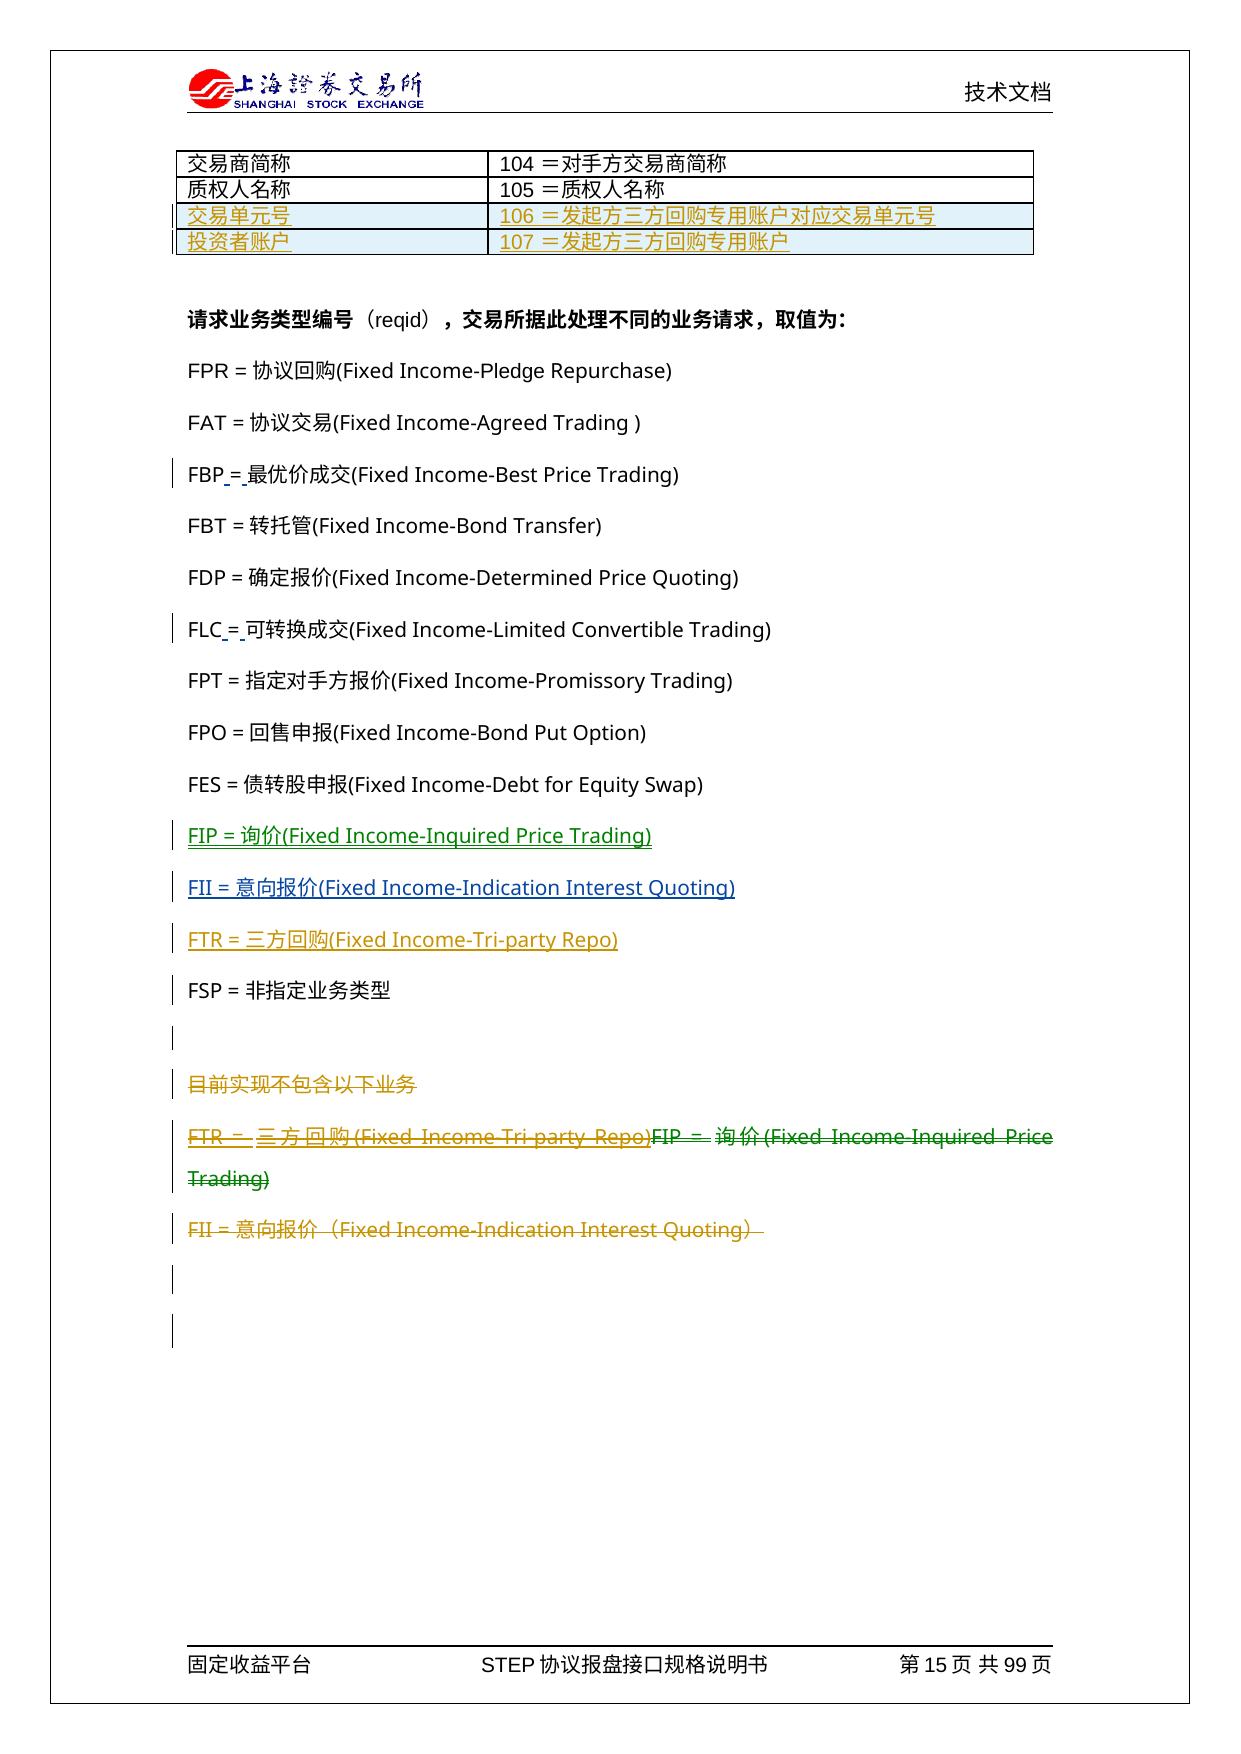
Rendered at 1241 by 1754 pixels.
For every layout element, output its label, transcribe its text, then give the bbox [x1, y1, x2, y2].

text 请求业务类型编号（reqid），交易所据此处理不同的业务请求，取值为： [187, 303, 1053, 333]
table_cell 105 ＝质权人名称 [489, 178, 1033, 202]
text FSP = 非指定业务类型 [187, 975, 1053, 1005]
list FDP = 确定报价(Fixed Income-Determined Price Quoting) [187, 561, 1053, 592]
text FPT = 指定对手方报价(Fixed Income-Promissory Trading) [187, 665, 1053, 695]
text FBT = 转托管(Fixed Income-Bond Transfer) [187, 510, 1053, 540]
list FLC=可转换成交(Fixed Income-Limited Convertible Trading) [187, 613, 1053, 643]
list FBP=最优价成交(Fixed Income-Best Price Trading) [187, 458, 1053, 488]
table_cell 104 ＝对手方交易商简称 [489, 152, 1033, 176]
text FES = 债转股申报(Fixed Income-Debt for Equity Swap) [187, 768, 1053, 798]
table_cell 质权人名称 [177, 178, 487, 202]
text FAT = 协议交易(Fixed Income-Agreed Trading ) [187, 406, 1053, 437]
table_cell 交易商简称 [177, 152, 487, 176]
picture [187, 69, 424, 109]
text FPR = 协议回购(Fixed Income-Pledge Repurchase) [187, 355, 1053, 385]
text FPO = 回售申报(Fixed Income-Bond Put Option) [187, 716, 1053, 747]
